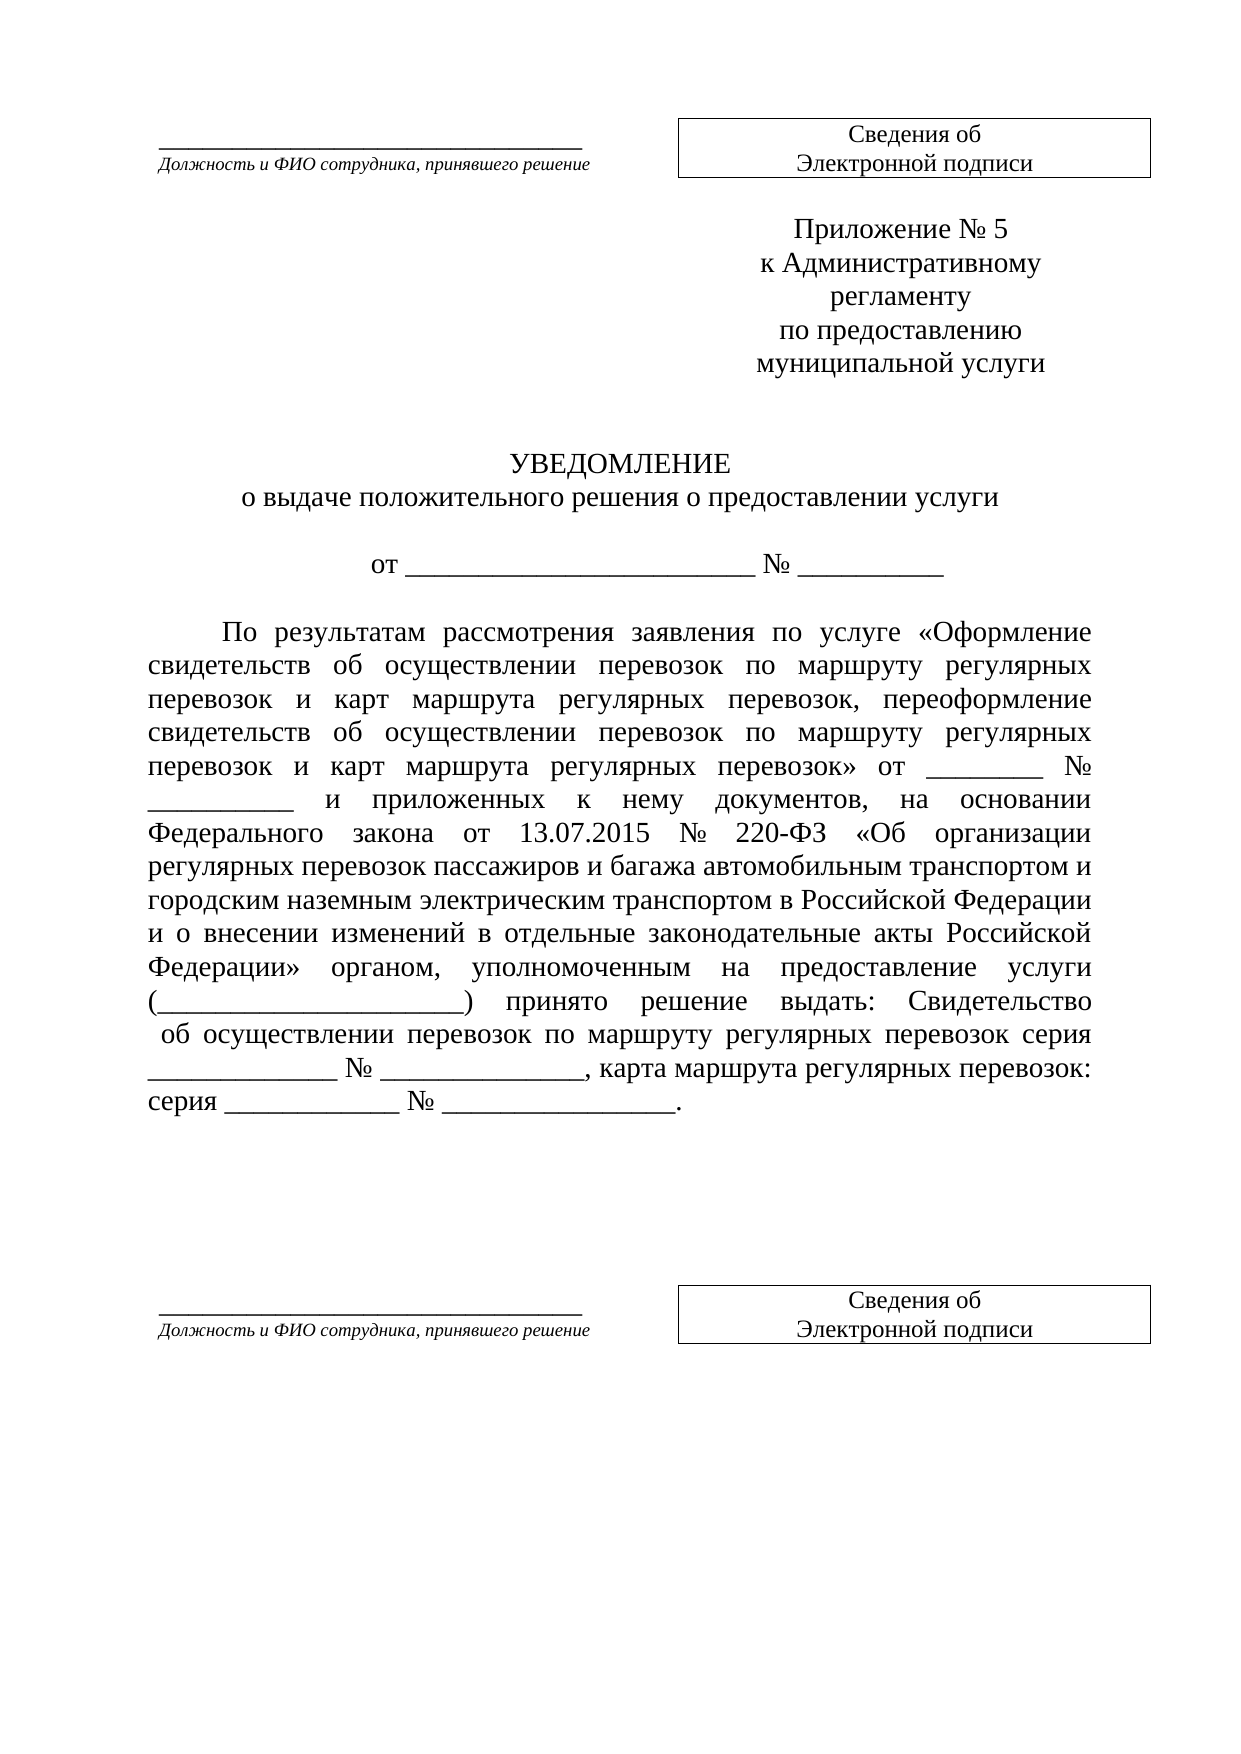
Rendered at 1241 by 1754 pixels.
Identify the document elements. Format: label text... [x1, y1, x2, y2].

table_header _____________________________ Должность и ФИО сотрудника, принявшего решение [148, 118, 678, 177]
text от ________________________ № __________ [148, 547, 1092, 580]
text о выдаче положительного решения о предоставлении услуги [148, 479, 1092, 513]
text по предоставлению муниципальной услуги [709, 312, 1092, 379]
text УВЕДОМЛЕНИЕ [148, 446, 1092, 479]
table_header Сведения об Электронной подписи [679, 1286, 1150, 1343]
text По результатам рассмотрения заявления по услуге «Оформление свидетельств об осуществлении перевозок по маршруту регулярных перевозок и карт маршрута регулярных перевозок, переоформление свидетельств об осуществлении перевозок по маршруту регулярных перевозок и карт маршрута регулярных перевозок» от ________ № __________ и приложенных к нему документов, на основании Федерального закона от 13.07.2015 № 220-ФЗ «Об организации регулярных перевозок пассажиров и багажа автомобильным транспортом и городским наземным электрическим транспортом в Российской Федерации и о внесении изменений в отдельные законодательные акты Российской Федерации» органом, уполномоченным на предоставление услуги (_____________________) принято решение выдать: Свидетельство об осуществлении перевозок по маршруту регулярных перевозок серия _____________ № ______________, карта маршрута регулярных перевозок: серия ____________ № ________________. [148, 614, 1092, 1117]
text к Административному регламенту [709, 245, 1092, 312]
table_header _____________________________ Должность и ФИО сотрудника, принявшего решение [148, 1285, 678, 1343]
table_header Сведения об Электронной подписи [679, 119, 1150, 177]
text Приложение № 5 [709, 211, 1092, 245]
